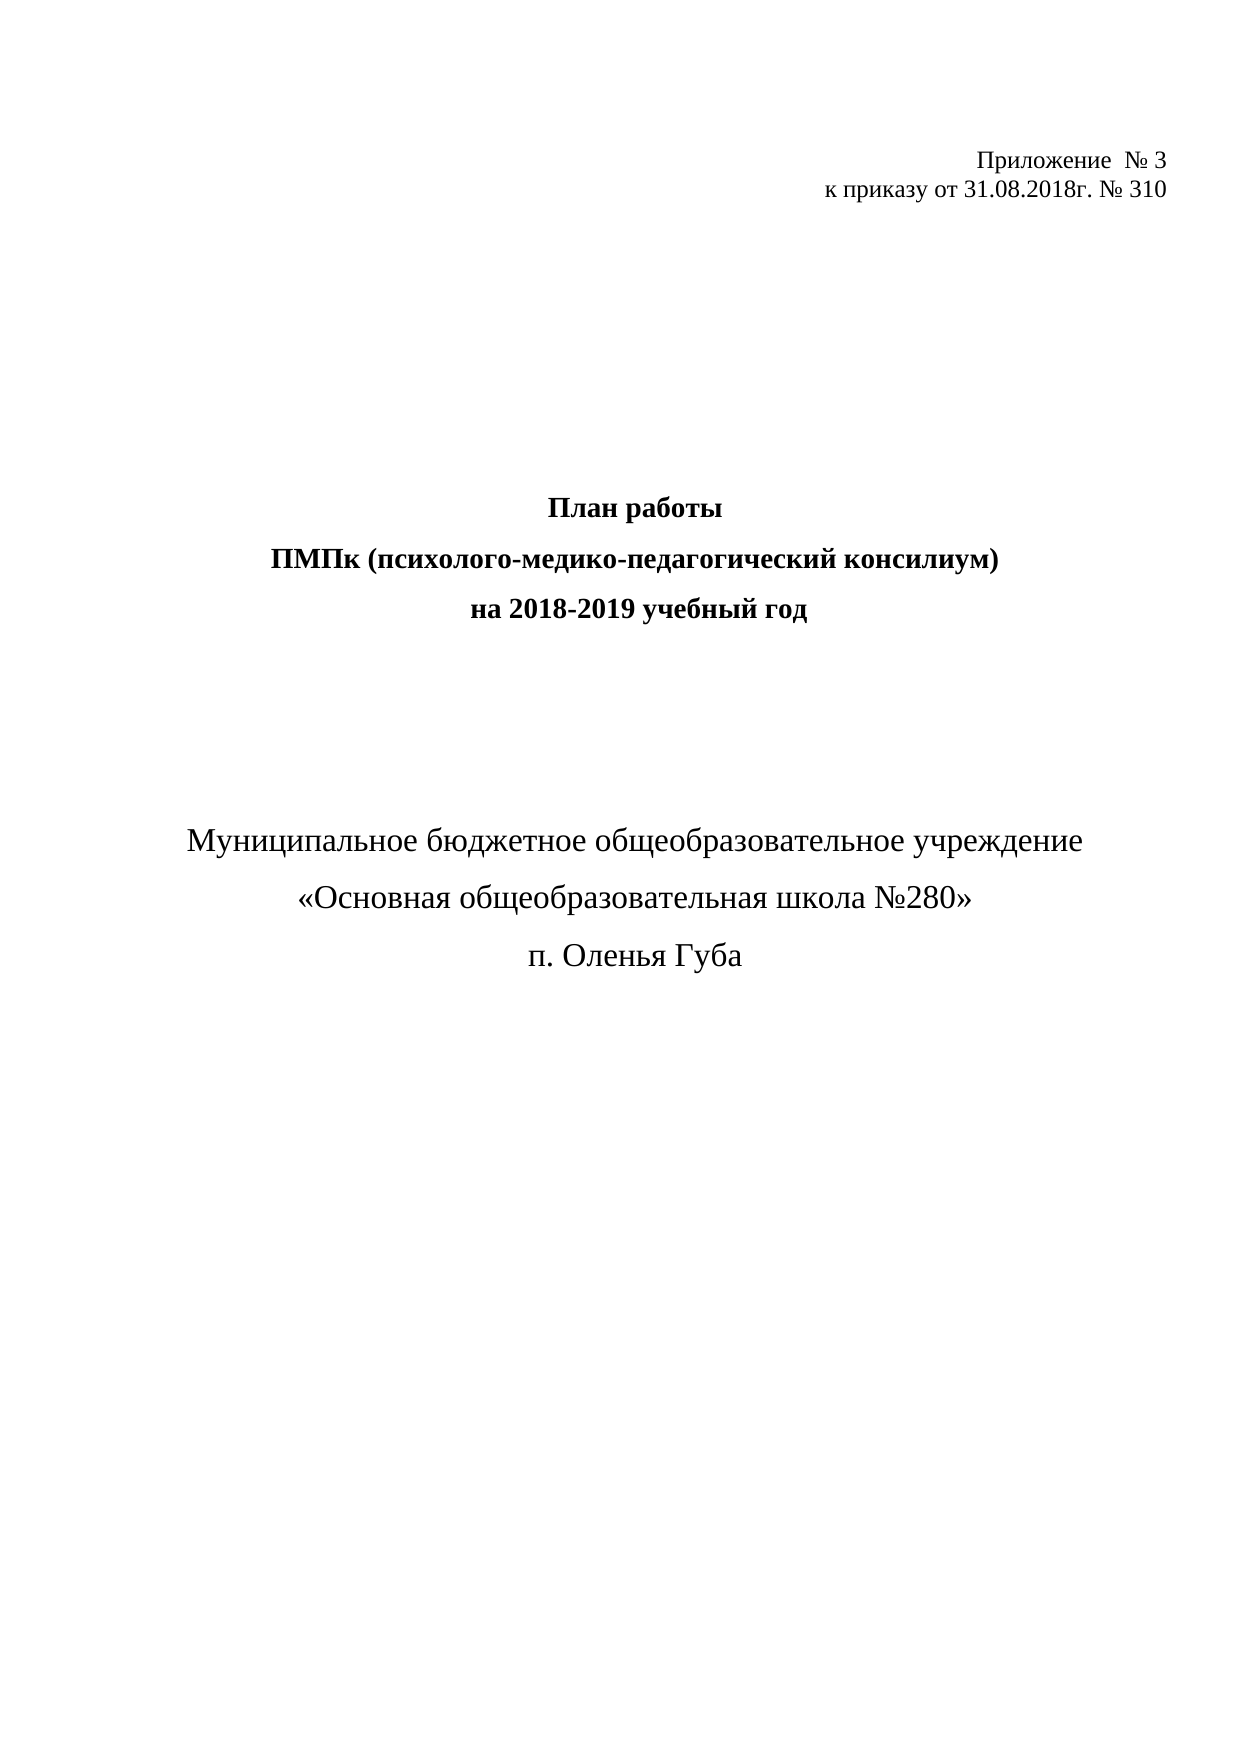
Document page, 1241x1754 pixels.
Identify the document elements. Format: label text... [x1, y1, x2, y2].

text к приказу от 31.08.2018г. № 310 [103, 174, 1167, 203]
text на 2018-2019 учебный год [103, 591, 1167, 624]
text Приложение № 3 [103, 145, 1167, 174]
text п. Оленья Губа [103, 935, 1167, 974]
text Муниципальное бюджетное общеобразовательное учреждение [103, 820, 1167, 859]
text «Основная общеобразовательная школа №280» [103, 878, 1167, 916]
text ПМПк (психолого-медико-педагогический консилиум) [103, 541, 1167, 574]
text План работы [103, 490, 1167, 524]
